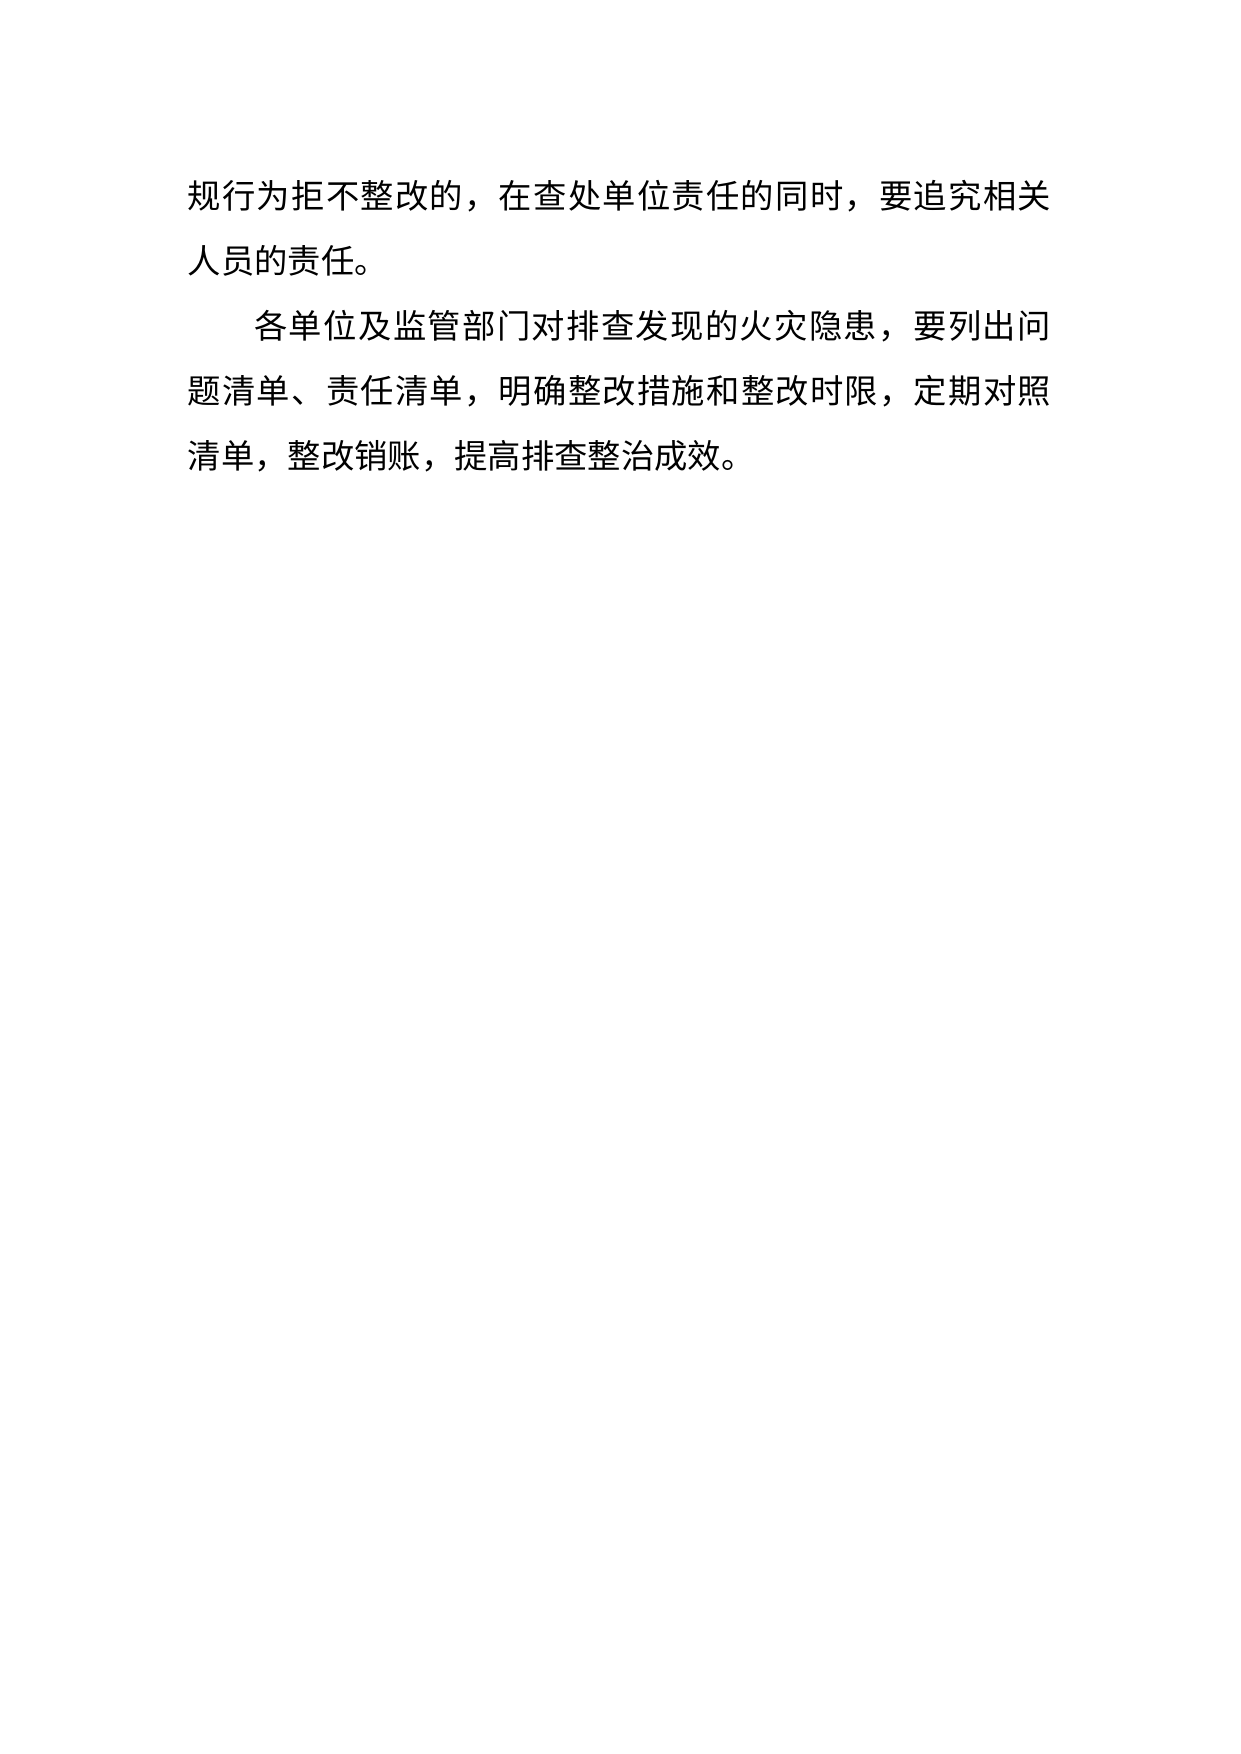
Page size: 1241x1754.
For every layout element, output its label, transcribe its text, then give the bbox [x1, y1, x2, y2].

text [187, 162, 1053, 292]
text 各单位及监管部门对排查发现的火灾隐患，要列出问题清单、责任清单，明确整改措施和整改时限，定期对照清单，整改销账，提高排查整治成效。 [187, 292, 1053, 487]
